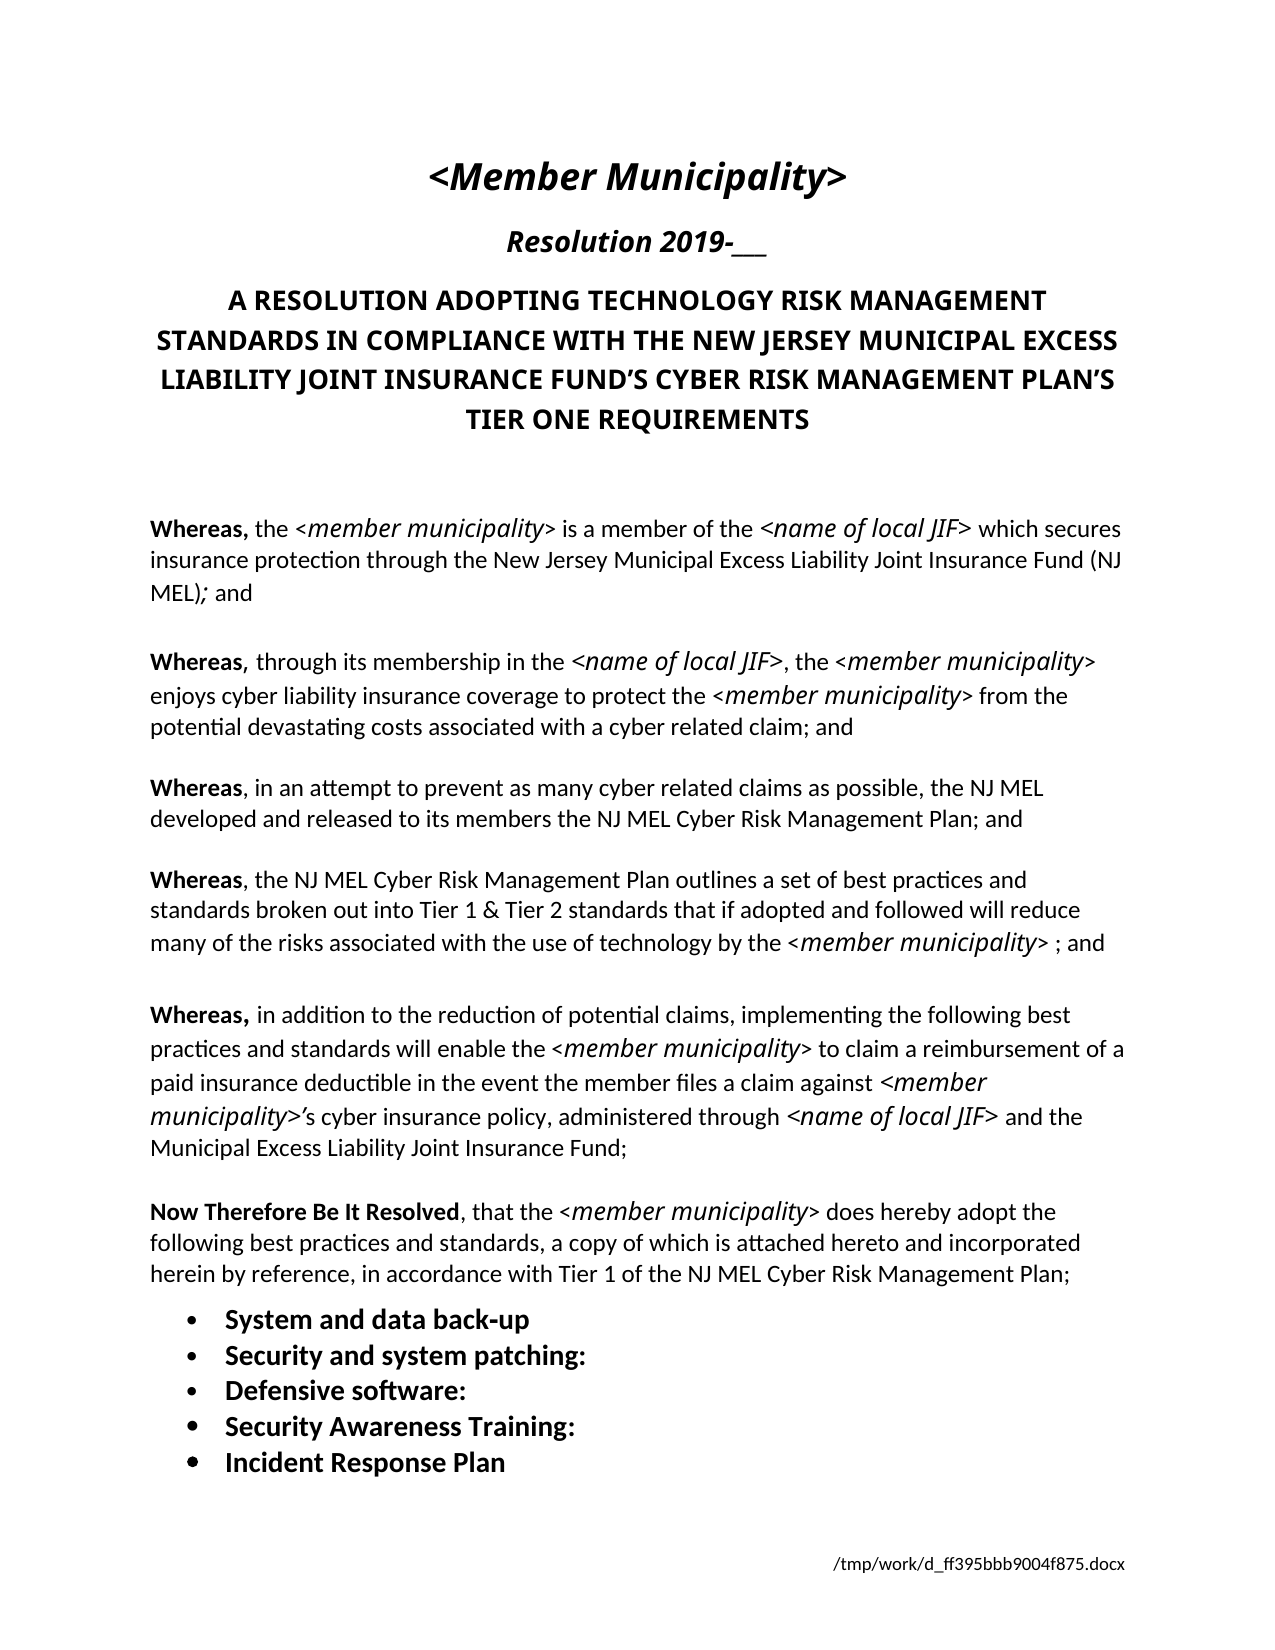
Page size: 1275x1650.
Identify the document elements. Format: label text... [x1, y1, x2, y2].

text Whereas, the <member municipality> is a member of the <name of local JIF> which secures insurance protection through the New Jersey Municipal Excess Liability Joint Insurance Fund (NJ MEL); and [150, 511, 1125, 609]
text Whereas, in an attempt to prevent as many cyber related claims as possible, the NJ MEL developed and released to its members the NJ MEL Cyber Risk Management Plan; and [150, 772, 1125, 833]
text A RESOLUTION ADOPTING TECHNOLOGY RISK MANAGEMENT STANDARDS IN COMPLIANCE WITH THE NEW JERSEY MUNICIPAL EXCESS LIABILITY JOINT INSURANCE FUND’S CYBER RISK MANAGEMENT PLAN’S TIER ONE REQUIREMENTS [150, 281, 1125, 437]
text Resolution 2019-___ [150, 222, 1125, 261]
text Now Therefore Be It Resolved, that the <member municipality> does hereby adopt the following best practices and standards, a copy of which is attached hereto and incorporated herein by reference, in accordance with Tier 1 of the NJ MEL Cyber Risk Management Plan; [150, 1193, 1125, 1289]
text <Member Municipality> [150, 150, 1125, 201]
text Whereas, through its membership in the <name of local JIF>, the <member municipality> enjoys cyber liability insurance coverage to protect the <member municipality> from the potential devastating costs associated with a cyber related claim; and [150, 643, 1125, 742]
list Security Awareness Training: [187, 1408, 1125, 1444]
list System and data back‐up [187, 1301, 1125, 1337]
text Whereas, the NJ MEL Cyber Risk Management Plan outlines a set of best practices and standards broken out into Tier 1 & Tier 2 standards that if adopted and followed will reduce many of the risks associated with the use of technology by the <member municipality> ; and [150, 864, 1125, 959]
list Security and system patching: [187, 1337, 1125, 1372]
list Defensive software: [187, 1372, 1125, 1408]
list Incident Response Plan [187, 1444, 1125, 1479]
text Whereas, in addition to the reduction of potential claims, implementing the following best practices and standards will enable the <member municipality> to claim a reimbursement of a paid insurance deductible in the event the member files a claim against <member municipality>’s cyber insurance policy, administered through <name of local JIF> and the Municipal Excess Liability Joint Insurance Fund; [150, 995, 1125, 1163]
